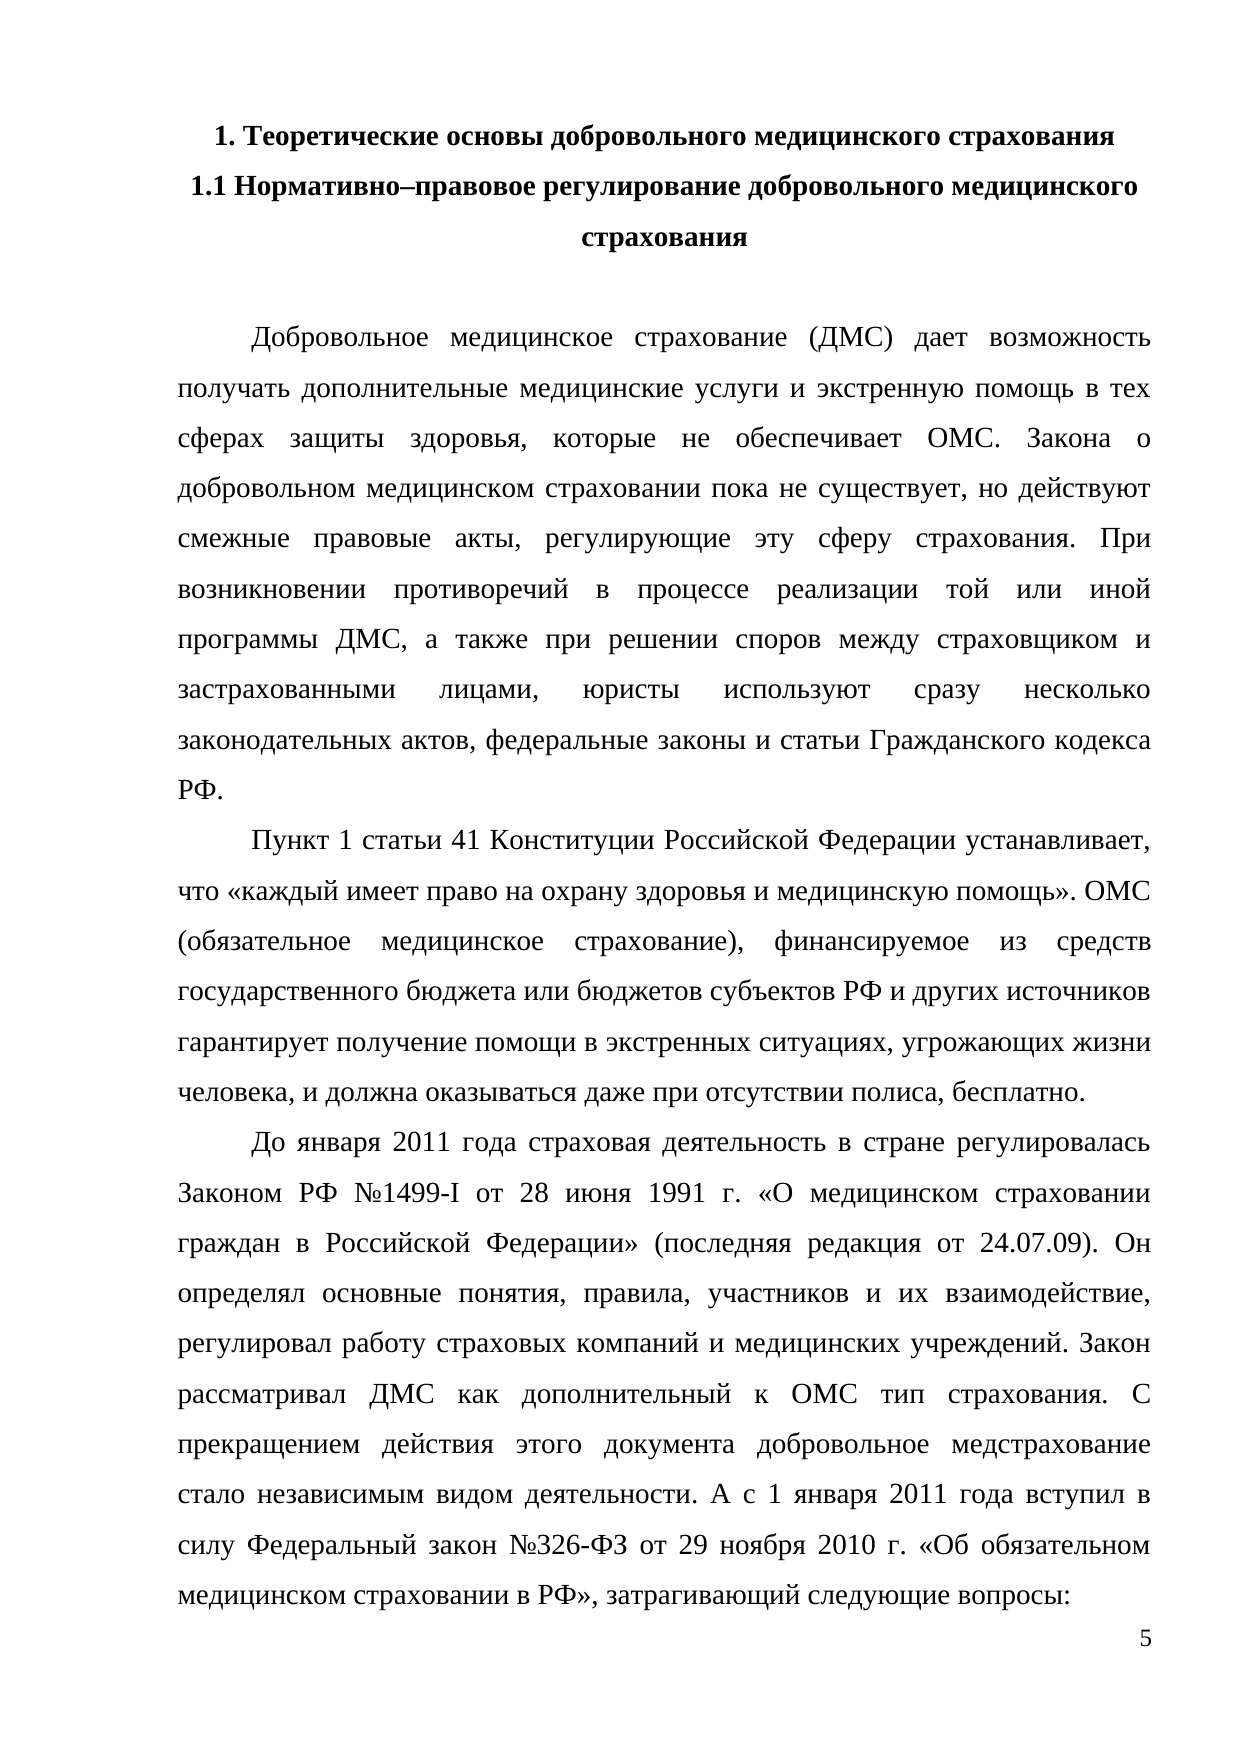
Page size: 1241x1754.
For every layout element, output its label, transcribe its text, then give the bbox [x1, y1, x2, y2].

text Добровольное медицинское страхование (ДМС) дает возможность получать дополнительные медицинские услуги и экстренную помощь в тех сферах защиты здоровья, которые не обеспечивает ОМС. Закона о добровольном медицинском страховании пока не существует, но действуют смежные правовые акты, регулирующие эту сферу страхования. При возникновении противоречий в процессе реализации той или иной программы ДМС, а также при решении споров между страховщиком и застрахованными лицами, юристы используют сразу несколько законодательных актов, федеральные законы и статьи Гражданского кодекса РФ. [177, 319, 1152, 806]
text До января 2011 года страховая деятельность в стране регулировалась Законом РФ №1499-I от 28 июня 1991 г. «О медицинском страховании граждан в Российской Федерации» (последняя редакция от 24.07.09). Он определял основные понятия, правила, участников и их взаимодействие, регулировал работу страховых компаний и медицинских учреждений. Закон рассматривал ДМС как дополнительный к ОМС тип страхования. С прекращением действия этого документа добровольное медстрахование стало независимым видом деятельности. А с 1 января 2011 года вступил в силу Федеральный закон №326-ФЗ от 29 ноября 2010 г. «Об обязательном медицинском страховании в РФ», затрагивающий следующие вопросы: [177, 1124, 1152, 1611]
text Пункт 1 статьи 41 Конституции Российской Федерации устанавливает, что «каждый имеет право на охрану здоровья и медицинскую помощь». ОМС (обязательное медицинское страхование), финансируемое из средств государственного бюджета или бюджетов субъектов РФ и других источников гарантирует получение помощи в экстренных ситуациях, угрожающих жизни человека, и должна оказываться даже при отсутствии полиса, бесплатно. [177, 822, 1152, 1108]
subtitle 1. Теоретические основы добровольного медицинского страхования [177, 118, 1152, 152]
subtitle 1.1 Нормативно–правовое регулирование добровольного медицинского страхования [177, 168, 1152, 252]
